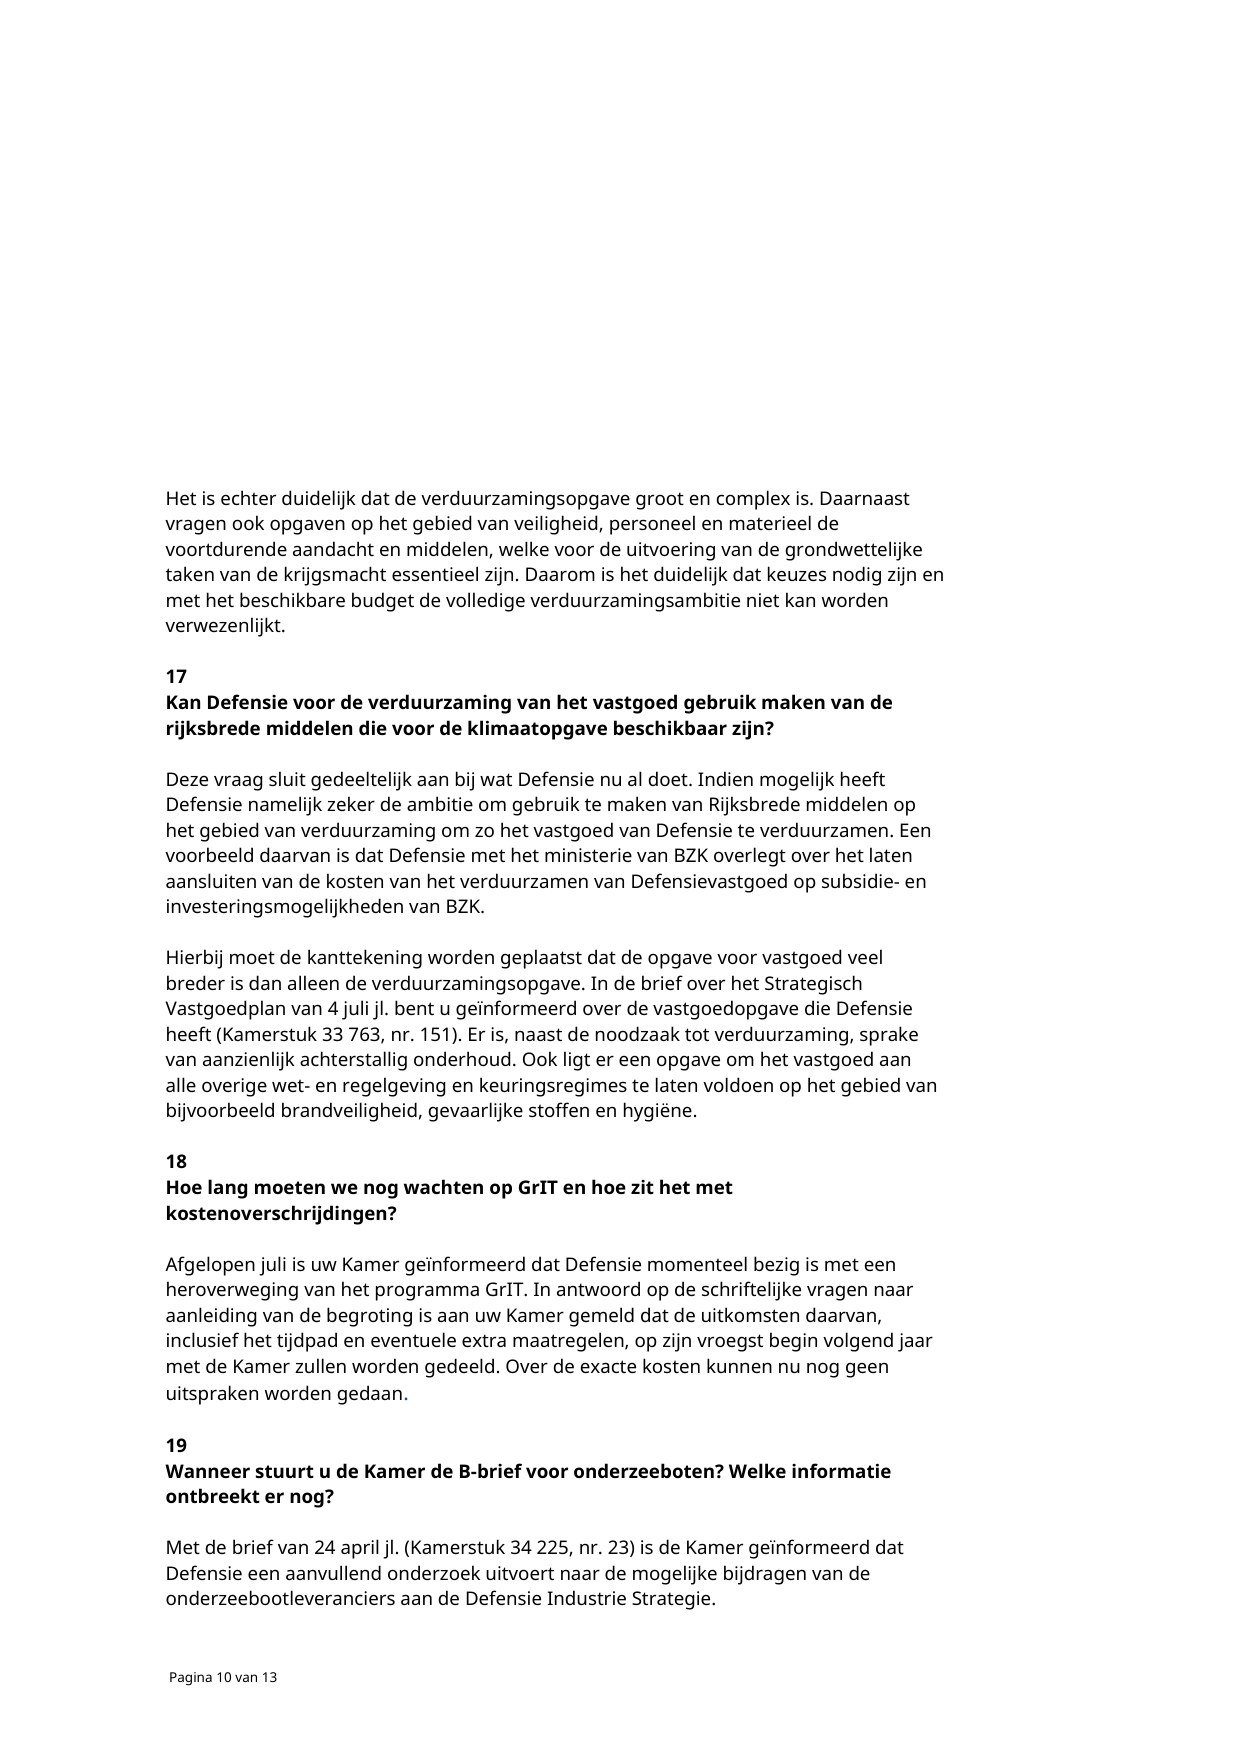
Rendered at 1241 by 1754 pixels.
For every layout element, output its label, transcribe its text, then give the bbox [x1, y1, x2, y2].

text 17 [165, 664, 945, 689]
text Het is echter duidelijk dat de verduurzamingsopgave groot en complex is. Daarnaast vragen ook opgaven op het gebied van veiligheid, personeel en materieel de voortdurende aandacht en middelen, welke voor de uitvoering van de grondwettelijke taken van de krijgsmacht essentieel zijn. Daarom is het duidelijk dat keuzes nodig zijn en met het beschikbare budget de volledige verduurzamingsambitie niet kan worden verwezenlijkt. [165, 485, 945, 638]
text Hoe lang moeten we nog wachten op GrIT en hoe zit het met kostenoverschrijdingen? [165, 1174, 945, 1225]
text 18 [165, 1149, 945, 1174]
text 19 [165, 1432, 945, 1458]
text Deze vraag sluit gedeeltelijk aan bij wat Defensie nu al doet. Indien mogelijk heeft Defensie namelijk zeker de ambitie om gebruik te maken van Rijksbrede middelen op het gebied van verduurzaming om zo het vastgoed van Defensie te verduurzamen. Een voorbeeld daarvan is dat Defensie met het ministerie van BZK overlegt over het laten aansluiten van de kosten van het verduurzamen van Defensievastgoed op subsidie- en investeringsmogelijkheden van BZK. [165, 766, 945, 919]
text Kan Defensie voor de verduurzaming van het vastgoed gebruik maken van de rijksbrede middelen die voor de klimaatopgave beschikbaar zijn? [165, 689, 945, 740]
text Wanneer stuurt u de Kamer de B-brief voor onderzeeboten? Welke informatie ontbreekt er nog? [165, 1458, 945, 1509]
text Afgelopen juli is uw Kamer geïnformeerd dat Defensie momenteel bezig is met een heroverweging van het programma GrIT. In antwoord op de schriftelijke vragen naar aanleiding van de begroting is aan uw Kamer gemeld dat de uitkomsten daarvan, inclusief het tijdpad en eventuele extra maatregelen, op zijn vroegst begin volgend jaar met de Kamer zullen worden gedeeld. Over de exacte kosten kunnen nu nog geen uitspraken worden gedaan. [165, 1251, 945, 1407]
text Hierbij moet de kanttekening worden geplaatst dat de opgave voor vastgoed veel breder is dan alleen de verduurzamingsopgave. In de brief over het Strategisch Vastgoedplan van 4 juli jl. bent u geïnformeerd over de vastgoedopgave die Defensie heeft (Kamerstuk 33 763, nr. 151). Er is, naast de noodzaak tot verduurzaming, sprake van aanzienlijk achterstallig onderhoud. Ook ligt er een opgave om het vastgoed aan alle overige wet- en regelgeving en keuringsregimes te laten voldoen op het gebied van bijvoorbeeld brandveiligheid, gevaarlijke stoffen en hygiëne. [165, 944, 945, 1123]
text Met de brief van 24 april jl. (Kamerstuk 34 225, nr. 23) is de Kamer geïnformeerd dat Defensie een aanvullend onderzoek uitvoert naar de mogelijke bijdragen van de onderzeebootleveranciers aan de Defensie Industrie Strategie. [165, 1534, 945, 1611]
